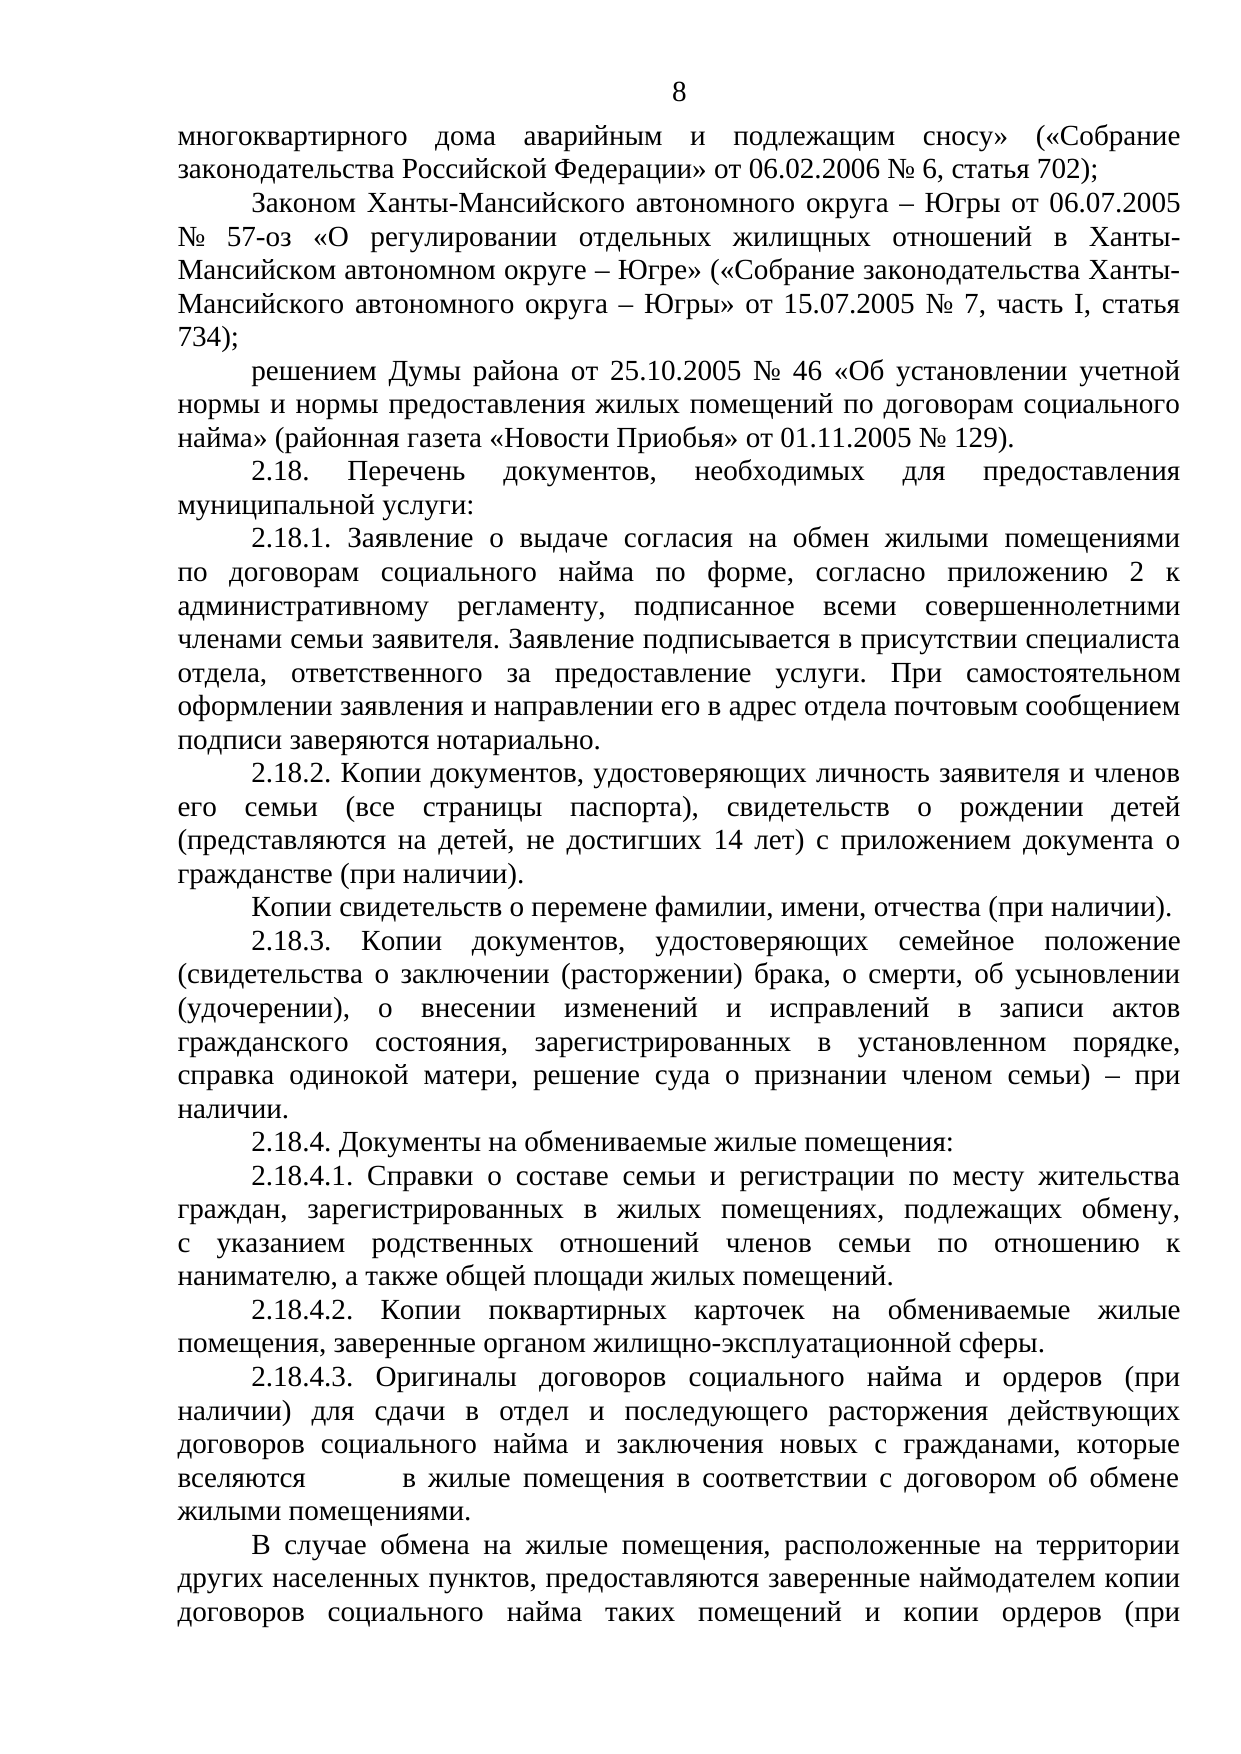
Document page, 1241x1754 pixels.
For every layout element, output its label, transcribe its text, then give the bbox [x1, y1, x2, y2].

text 2.18.4.1. Справки о составе семьи и регистрации по месту жительства граждан, зарегистрированных в жилых помещениях, подлежащих обмену, с указанием родственных отношений членов семьи по отношению к нанимателю, а также общей площади жилых помещений. [177, 1158, 1181, 1292]
text решением Думы района от 25.10.2005 № 46 «Об установлении учетной нормы и нормы предоставления жилых помещений по договорам социального найма» (районная газета «Новости Приобья» от 01.11.2005 № 129). [177, 353, 1181, 453]
text 2.18.2. Копии документов, удостоверяющих личность заявителя и членов его семьи (все страницы паспорта), свидетельств о рождении детей (представляются на детей, не достигших 14 лет) с приложением документа о гражданстве (при наличии). [177, 755, 1181, 889]
text 2.18.4.3. Оригиналы договоров социального найма и ордеров (при наличии) для сдачи в отдел и последующего расторжения действующих договоров социального найма и заключения новых с гражданами, которые вселяются в жилые помещения в соответствии с договором об обмене жилыми помещениями. [177, 1359, 1181, 1527]
text Законом Ханты-Мансийского автономного округа – Югры от 06.07.2005 № 57-оз «О регулировании отдельных жилищных отношений в Ханты-Мансийском автономном округе – Югре» («Собрание законодательства Ханты-Мансийского автономного округа – Югры» от 15.07.2005 № 7, часть I, статья 734); [177, 185, 1181, 353]
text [177, 118, 1181, 185]
text Копии свидетельств о перемене фамилии, имени, отчества (при наличии). [177, 889, 1181, 923]
text 2.18.3. Копии документов, удостоверяющих семейное положение (свидетельства о заключении (расторжении) брака, о смерти, об усыновлении (удочерении), о внесении изменений и исправлений в записи актов гражданского состояния, зарегистрированных в установленном порядке, справка одинокой матери, решение суда о признании членом семьи) – при наличии. [177, 923, 1181, 1124]
text 2.18.1. Заявление о выдаче согласия на обмен жилыми помещениями по договорам социального найма по форме, согласно приложению 2 к административному регламенту, подписанное всеми совершеннолетними членами семьи заявителя. Заявление подписывается в присутствии специалиста отдела, ответственного за предоставление услуги. При самостоятельном оформлении заявления и направлении его в адрес отдела почтовым сообщением подписи заверяются нотариально. [177, 521, 1181, 755]
text 2.18. Перечень документов, необходимых для предоставления муниципальной услуги: [177, 453, 1181, 521]
text 2.18.4. Документы на обмениваемые жилые помещения: [177, 1124, 1181, 1158]
text 2.18.4.2. Копии поквартирных карточек на обмениваемые жилые помещения, заверенные органом жилищно-эксплуатационной сферы. [177, 1292, 1181, 1359]
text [177, 1527, 1181, 1627]
